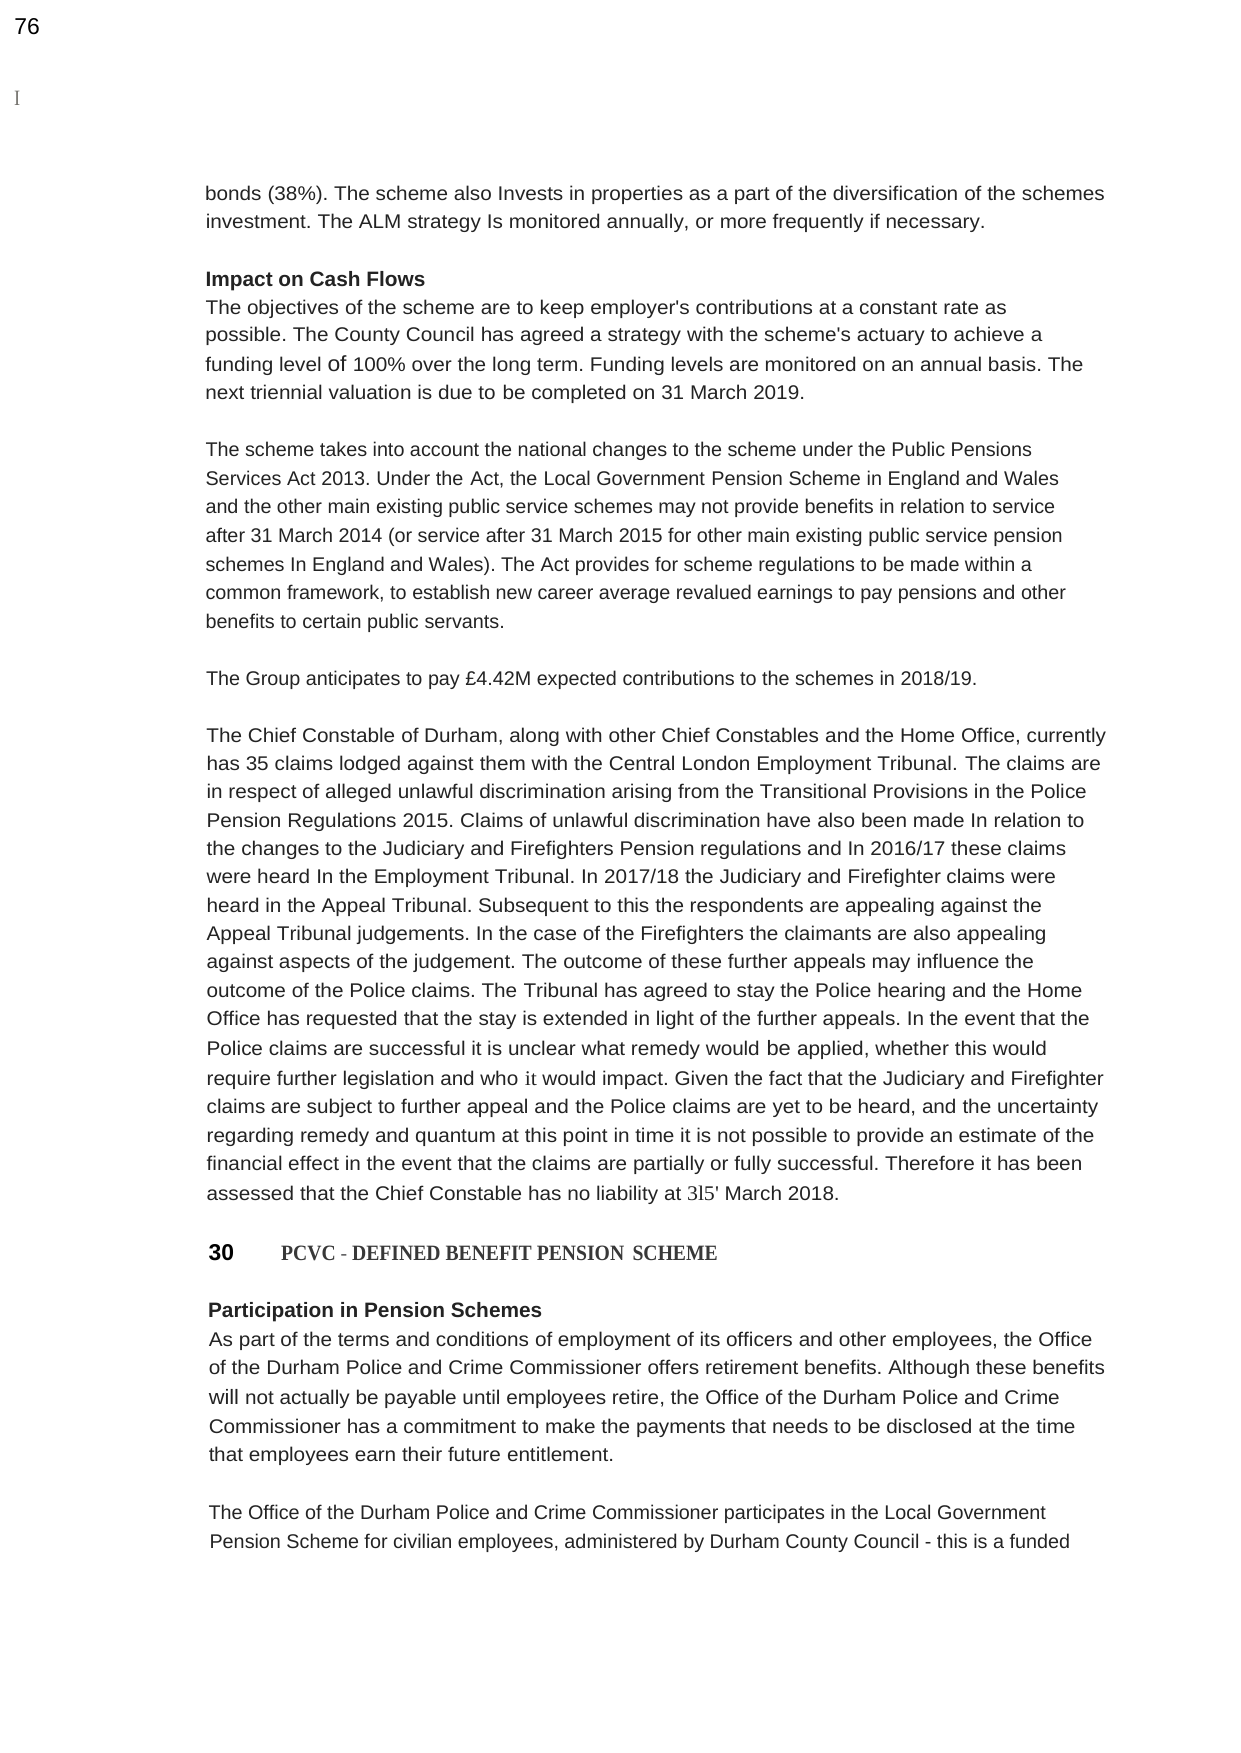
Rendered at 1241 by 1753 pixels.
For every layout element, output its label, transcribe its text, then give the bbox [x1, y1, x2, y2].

text bonds (38%). The scheme also Invests in properties as a part of the diversification of the schemes investment. The ALM strategy Is monitored annually, or more frequently if necessary. [205, 181, 1167, 233]
text The scheme takes into account the national changes to the scheme under the Public Pensions Services Act 2013. Under the Act, the Local Government Pension Scheme in England and Wales and the other main existing public service schemes may not provide benefits in relation to service after 31 March 2014 (or service after 31 March 2015 for other main existing public service pension schemes In England and Wales). The Act provides for scheme regulations to be made within a common framework, to establish new career average revalued earnings to pay pensions and other benefits to certain public servants. [205, 438, 1091, 632]
text The Chief Constable of Durham, along with other Chief Constables and the Home Office, currently has 35 claims lodged against them with the Central London Employment Tribunal. The claims are in respect of alleged unlawful discrimination arising from the Transitional Provisions in the Police Pension Regulations 2015. Claims of unlawful discrimination have also been made In relation to the changes to the Judiciary and Firefighters Pension regulations and In 2016/17 these claims were heard In the Employment Tribunal. In 2017/18 the Judiciary and Firefighter claims were heard in the Appeal Tribunal. Subsequent to this the respondents are appealing against the Appeal Tribunal judgements. In the case of the Firefighters the claimants are also appealing against aspects of the judgement. The outcome of these further appeals may influence the outcome of the Police claims. The Tribunal has agreed to stay the Police hearing and the Home Office has requested that the stay is extended in light of the further appeals. In the event that the Police claims are successful it is unclear what remedy would be applied, whether this would require further legislation and who it would impact. Given the fact that the Judiciary and Firefighter claims are subject to further appeal and the Police claims are yet to be heard, and the uncertainty regarding remedy and quantum at this point in time it is not possible to provide an estimate of the financial effect in the event that the claims are partially or fully successful. Therefore it has been assessed that the Chief Constable has no liability at 3l5' March 2018. [206, 723, 1109, 1204]
subtitle I [14, 85, 1167, 110]
list PCVC - DEFINED BENEFIT PENSION SCHEME [208, 1239, 1167, 1265]
text The Office of the Durham Police and Crime Commissioner participates in the Local Government Pension Scheme for civilian employees, administered by Durham County Council - this is a funded [208, 1501, 1092, 1552]
text The Group anticipates to pay £4.42M expected contributions to the schemes in 2018/19. [206, 667, 1167, 689]
subtitle Impact on Cash Flows [205, 266, 1167, 290]
text The objectives of the scheme are to keep employer's contributions at a constant rate as possible. The County Council has agreed a strategy with the scheme's actuary to achieve a funding level of 100% over the long term. Funding levels are monitored on an annual basis. The next triennial valuation is due to be completed on 31 March 2019. [205, 296, 1092, 404]
text As part of the terms and conditions of employment of its officers and other employees, the Office of the Durham Police and Crime Commissioner offers retirement benefits. Although these benefits will not actually be payable until employees retire, the Office of the Durham Police and Crime Commissioner has a commitment to make the payments that needs to be disclosed at the time that employees earn their future entitlement. [208, 1328, 1109, 1466]
subtitle Participation in Pension Schemes [208, 1298, 1167, 1322]
